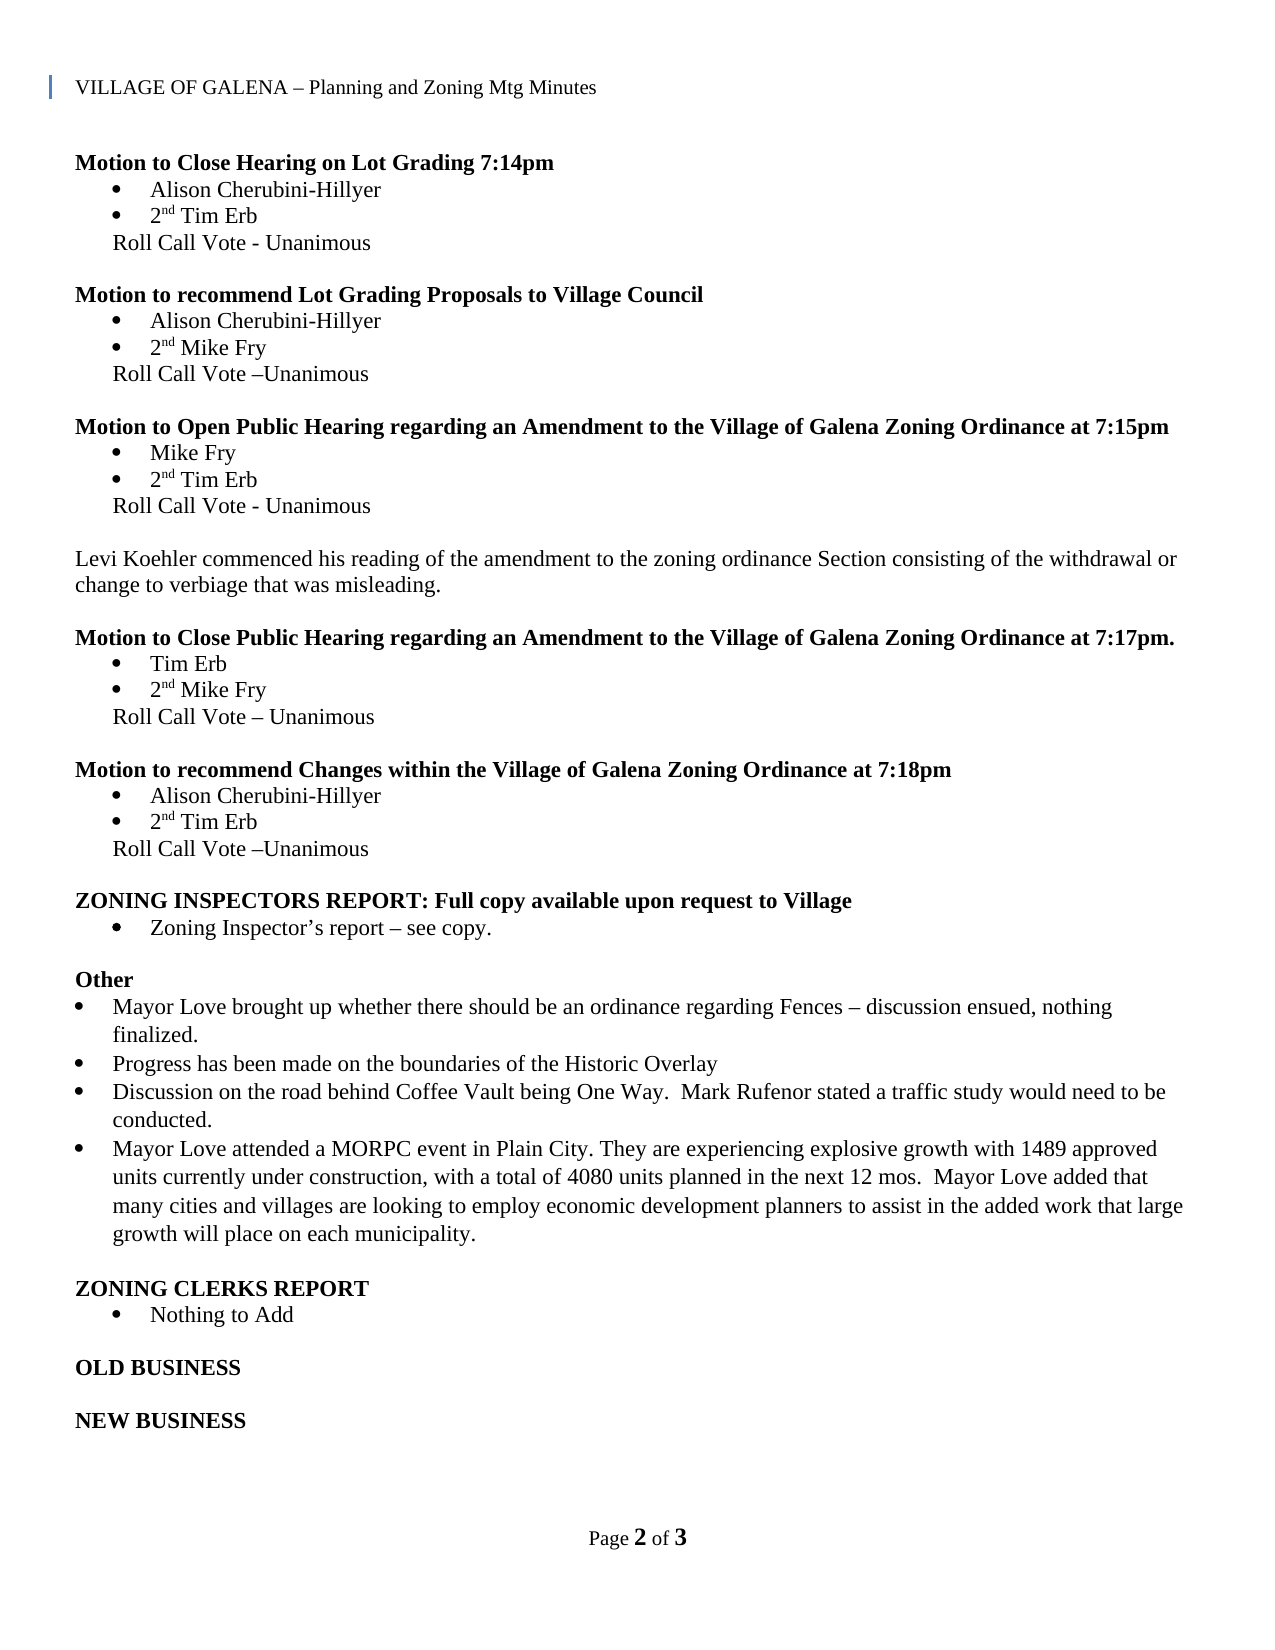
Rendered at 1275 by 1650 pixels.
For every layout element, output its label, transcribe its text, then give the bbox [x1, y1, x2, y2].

list Alison Cherubini-Hillyer [112, 782, 1200, 808]
text Roll Call Vote –Unanimous [112, 360, 1200, 387]
text Other [75, 966, 1200, 993]
list Zoning Inspector’s report – see copy. [112, 914, 1200, 940]
text ZONING CLERKS REPORT [75, 1275, 1200, 1301]
list 2nd Mike Fry [112, 334, 1200, 360]
list Mayor Love attended a MORPC event in Plain City. They are experiencing explosive growth with 1489 approved units currently under construction, with a total of 4080 units planned in the next 12 mos. Mayor Love added that many cities and villages are looking to employ economic development planners to assist in the added work that large growth will place on each municipality. [75, 1135, 1200, 1247]
list Progress has been made on the boundaries of the Historic Overlay [75, 1050, 1200, 1076]
list Alison Cherubini-Hillyer [112, 176, 1200, 202]
text Roll Call Vote - Unanimous [112, 492, 1200, 518]
list Alison Cherubini-Hillyer [112, 308, 1200, 334]
list 2nd Tim Erb [112, 808, 1200, 835]
list Nothing to Add [112, 1301, 1200, 1328]
text Motion to Open Public Hearing regarding an Amendment to the Village of Galena Zoning Ordinance at 7:15pm [75, 413, 1200, 439]
list Mike Fry [112, 439, 1200, 466]
text Roll Call Vote – Unanimous [112, 703, 1200, 729]
text Roll Call Vote - Unanimous [112, 228, 1200, 255]
text Motion to recommend Lot Grading Proposals to Village Council [75, 281, 1200, 308]
list 2nd Tim Erb [112, 466, 1200, 492]
text Motion to recommend Changes within the Village of Galena Zoning Ordinance at 7:18pm [75, 756, 1200, 782]
text ZONING INSPECTORS REPORT: Full copy available upon request to Village [75, 887, 1200, 914]
text Motion to Close Public Hearing regarding an Amendment to the Village of Galena Zoning Ordinance at 7:17pm. [75, 624, 1200, 650]
text Roll Call Vote –Unanimous [112, 835, 1200, 861]
list Mayor Love brought up whether there should be an ordinance regarding Fences – discussion ensued, nothing finalized. [75, 993, 1200, 1048]
list 2nd Mike Fry [112, 677, 1200, 703]
text Levi Koehler commenced his reading of the amendment to the zoning ordinance Section consisting of the withdrawal or change to verbiage that was misleading. [75, 545, 1200, 597]
list Discussion on the road behind Coffee Vault being One Way. Mark Rufenor stated a traffic study would need to be conducted. [75, 1078, 1200, 1133]
text OLD BUSINESS [75, 1354, 1200, 1381]
list 2nd Tim Erb [112, 202, 1200, 228]
list Tim Erb [112, 650, 1200, 677]
text NEW BUSINESS [75, 1407, 1200, 1433]
text Motion to Close Hearing on Lot Grading 7:14pm [75, 149, 1200, 176]
